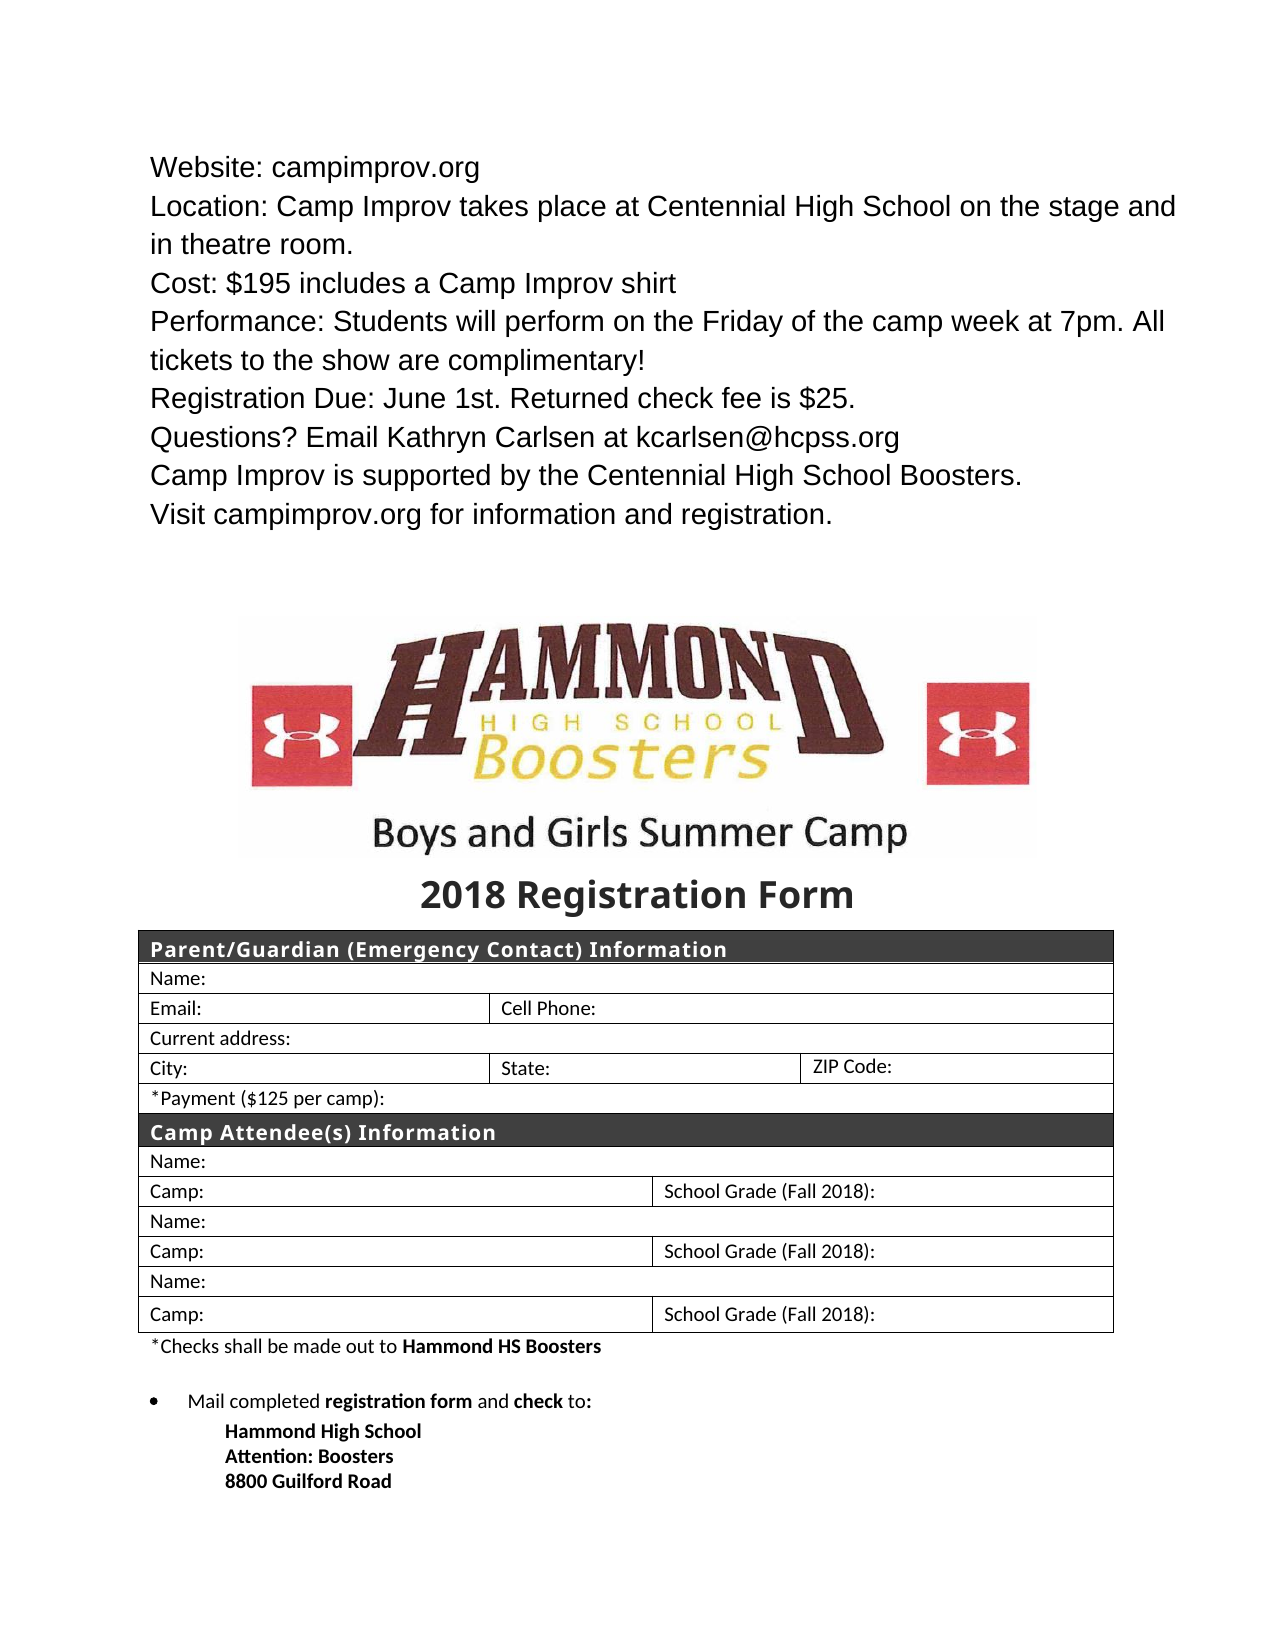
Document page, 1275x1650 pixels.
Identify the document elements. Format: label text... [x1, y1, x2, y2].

table_cell Name: [139, 1207, 1113, 1236]
text *Checks shall be made out to Hammond HS Boosters [150, 1333, 1125, 1359]
text Location: Camp Improv takes place at Centennial High School on the stage and in theatre room. [150, 188, 1200, 261]
text Attention: Boosters [150, 1443, 1125, 1469]
table_cell Name: [139, 1267, 1113, 1296]
table_cell Current address: [139, 1024, 1113, 1052]
table_cell Camp: [139, 1177, 652, 1206]
text Registration Due: June 1st. Returned check fee is $25. [150, 381, 1200, 415]
text Visit campimprov.org for information and registration. [150, 497, 1200, 530]
table_cell ZIP Code: [801, 1054, 1113, 1082]
table_cell School Grade (Fall 2018): [653, 1237, 1113, 1266]
table_cell School Grade (Fall 2018): [653, 1177, 1113, 1206]
text Questions? Email Kathryn Carlsen at kcarlsen@hcpss.org [150, 420, 1200, 453]
list Mail completed registration form and check to: [150, 1388, 1125, 1414]
text Website: campimprov.org [150, 150, 1200, 183]
table_cell City: [139, 1054, 489, 1082]
table_header Parent/Guardian (Emergency Contact) Information [139, 931, 1113, 962]
text Cost: $195 includes a Camp Improv shirt [150, 266, 1200, 299]
table_cell State: [490, 1054, 800, 1082]
table_cell Name: [139, 964, 1113, 992]
table_cell *Payment ($125 per camp): [139, 1084, 1113, 1112]
title 2018 Registration Form [150, 868, 1125, 919]
picture [238, 616, 1037, 858]
table_cell Name: [139, 1147, 1113, 1176]
table_cell Camp Attendee(s) Information [139, 1114, 1113, 1146]
text Hammond High School [150, 1418, 1125, 1443]
table_cell Camp: [139, 1297, 652, 1332]
text Performance: Students will perform on the Friday of the camp week at 7pm. All tickets to the show are complimentary! [150, 304, 1200, 376]
text Camp Improv is supported by the Centennial High School Boosters. [150, 458, 1200, 492]
table_cell Camp: [139, 1237, 652, 1266]
table_cell School Grade (Fall 2018): [653, 1297, 1113, 1332]
text 8800 Guilford Road [150, 1469, 1125, 1494]
table_cell Email: [139, 994, 489, 1022]
table_cell Cell Phone: [490, 994, 1113, 1022]
